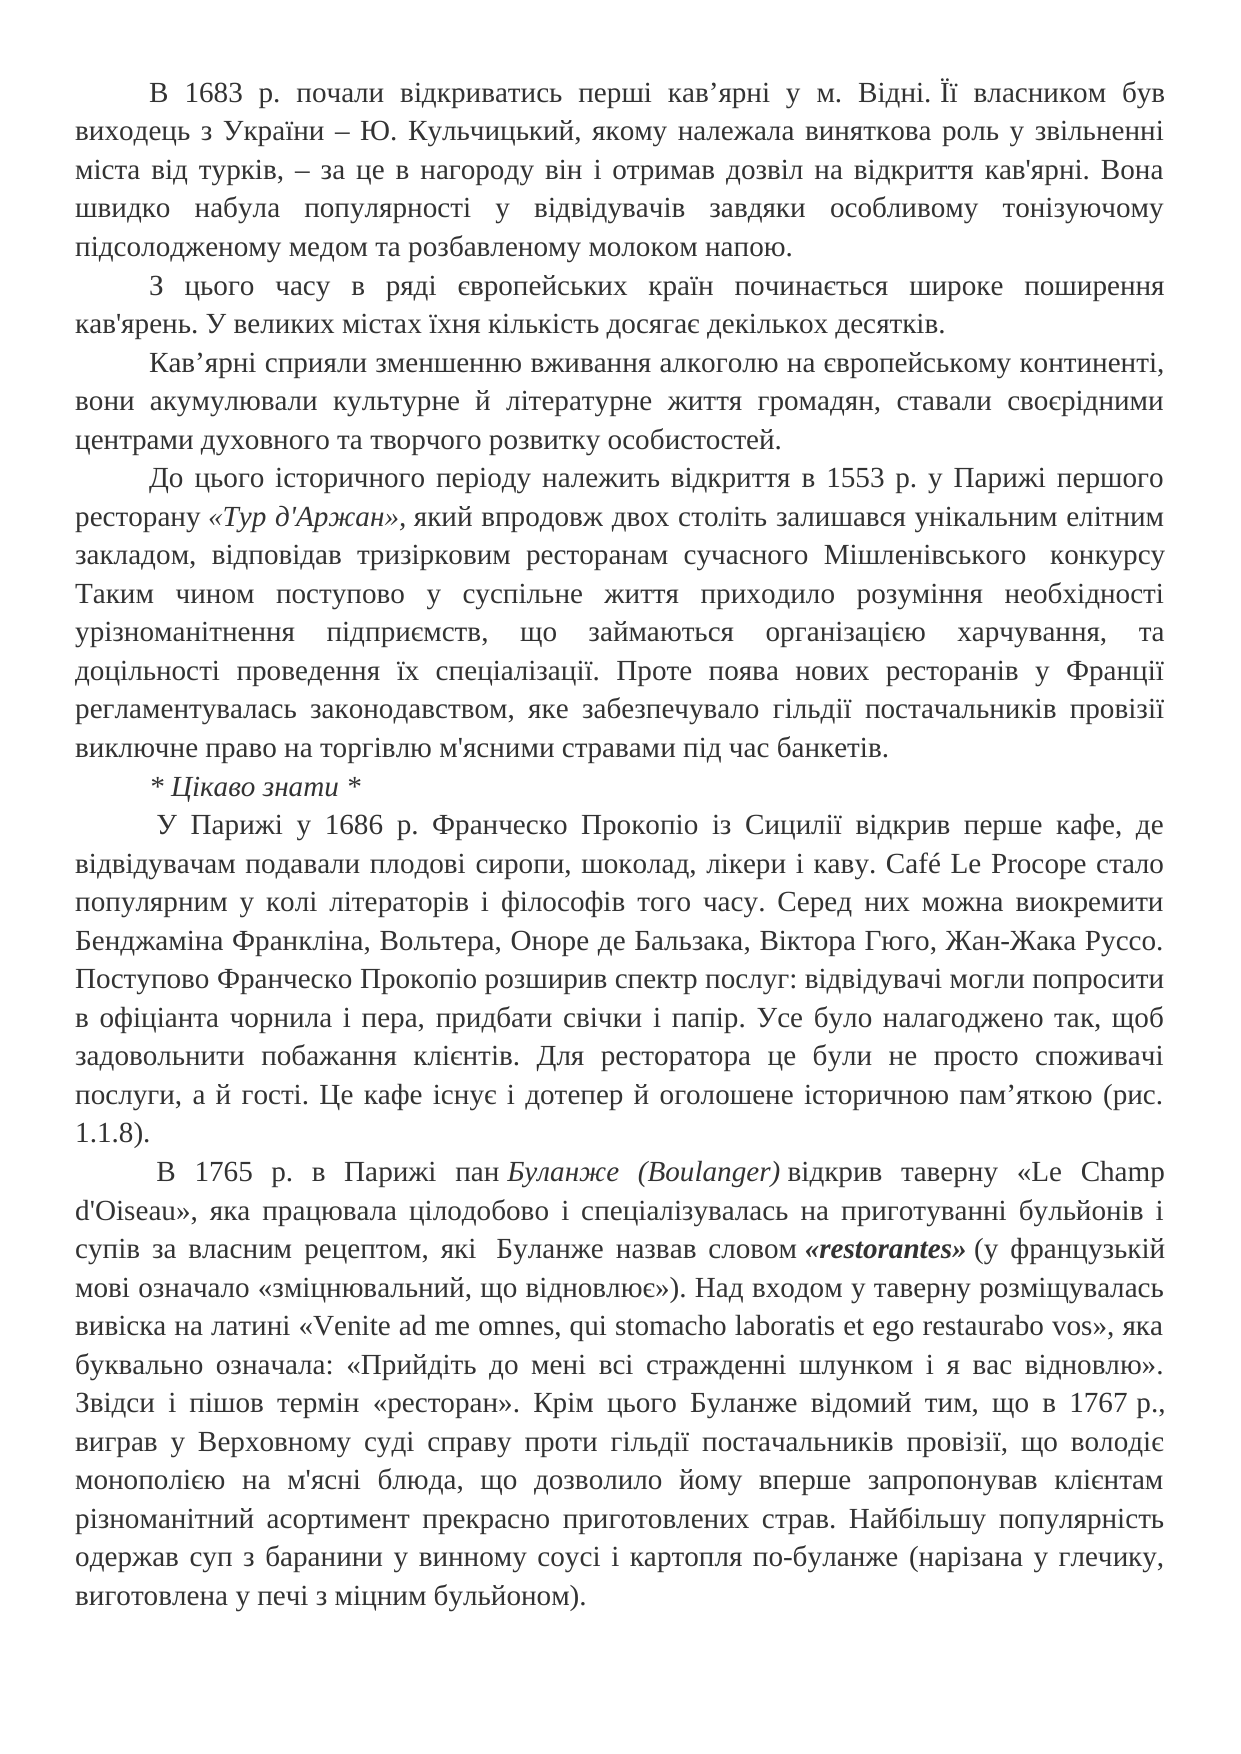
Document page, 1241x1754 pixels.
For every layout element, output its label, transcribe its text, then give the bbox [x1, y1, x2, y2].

text В 1765 р. в Парижі пан Буланже (Boulanger) відкрив таверну «Le Champ d'Oiseau», яка працювала цілодобово і спеціалізувалась на приготуванні бульйонів і супів за власним рецептом, які Буланже назвав словом «restorantes» (у французькій мові означало «зміцнювальний, що відновлює»). Над входом у таверну розміщувалась вивіска на латині «Venite ad me omnes, qui stomacho laboratis et ego restaurabo vos», яка буквально означала: «Прийдіть до мені всі стражденні шлунком і я вас відновлю». Звідси і пішов термін «ресторан». Крім цього Буланже відомий тим, що в 1767 р., виграв у Верховному суді справу проти гільдії постачальників провізії, що володіє монополією на м'ясні блюда, що дозволило йому вперше запропонував клієнтам різноманітний асортимент прекрасно приготовлених страв. Найбільшу популярність одержав суп з баранини у винному соусі і картопля по-буланже (нарізана у глечику, виготовлена у печі з міцним бульйоном). [75, 1154, 1165, 1612]
text Кав’ярні сприяли зменшенню вживання алкоголю на європейському континенті, вони акумулювали культурне й літературне життя громадян, ставали своєрідними центрами духовного та творчого розвитку особистостей. [75, 345, 1165, 455]
text До цього історичного періоду належить відкриття в 1553 р. у Парижі першого ресторану «Тур д'Аржан», який впродовж двох століть залишався унікальним елітним закладом, відповідав тризірковим ресторанам сучасного Мішленівського конкурсу Таким чином поступово у суспільне життя приходило розуміння необхідності урізноманітнення підприємств, що займаються організацією харчування, та доцільності проведення їх спеціалізації. Проте поява нових ресторанів у Франції регламентувалась законодавством, яке забезпечувало гільдії постачальників провізії виключне право на торгівлю м'ясними стравами під час банкетів. [75, 460, 1165, 764]
text * Цікаво знати * [75, 769, 1165, 802]
text У Парижі у 1686 р. Франческо Прокопіо із Сицилії відкрив перше кафе, де відвідувачам подавали плодові сиропи, шоколад, лікери і каву. Café Le Procope стало популярним у колі літераторів і філософів того часу. Серед них можна виокремити Бенджаміна Франкліна, Вольтера, Оноре де Бальзака, Віктора Гюго, Жан-Жака Руссо. Поступово Франческо Прокопіо розширив спектр послуг: відвідувачі могли попросити в офіціанта чорнила і пера, придбати свічки і папір. Усе було налагоджено так, щоб задовольнити побажання клієнтів. Для ресторатора це були не просто споживачі послуги, а й гості. Це кафе існує і дотепер й оголошене історичною пам’яткою (рис. 1.1.8). [75, 807, 1165, 1149]
text В 1683 р. почали відкриватись перші кав’ярні у м. Відні. Її власником був виходець з України – Ю. Кульчицький, якому належала виняткова роль у звільненні міста від турків, – за це в нагороду він і отримав дозвіл на відкриття кав'ярні. Вона швидко набула популярності у відвідувачів завдяки особливому тонізуючому підсолодженому медом та розбавленому молоком напою. [75, 75, 1165, 263]
text З цього часу в ряді європейських країн починається широке поширення кав'ярень. У великих містах їхня кількість досягає декількох десятків. [75, 268, 1165, 340]
